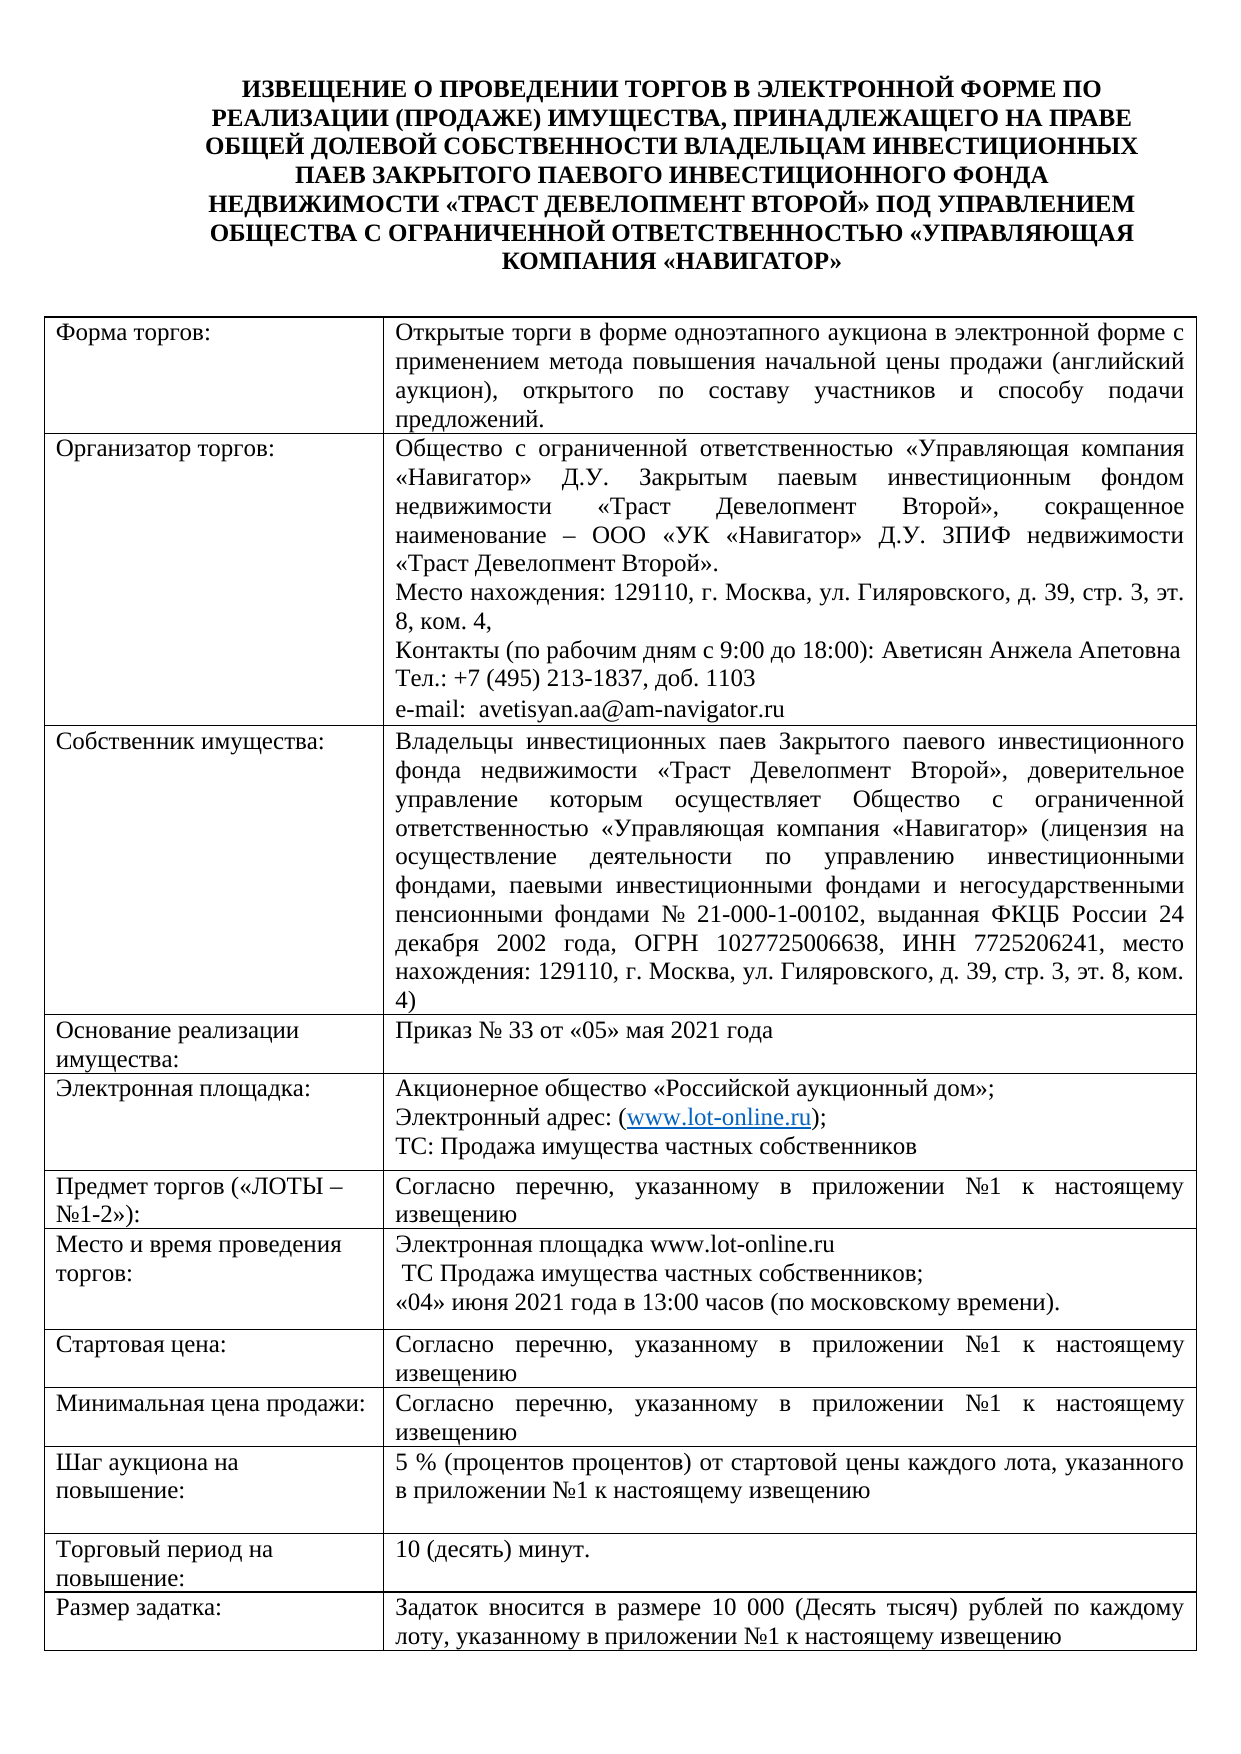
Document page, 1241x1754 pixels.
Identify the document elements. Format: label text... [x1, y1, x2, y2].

table_cell Электронная площадка www.lot-online.ru ТС Продажа имущества частных собственников; «04» июня 2021 года в 13:00 часов (по московскому времени). [384, 1229, 1196, 1328]
table_cell 5 % (процентов процентов) от стартовой цены каждого лота, указанного в приложении №1 к настоящему извещению [384, 1447, 1196, 1533]
table_cell Организатор торгов: [45, 434, 383, 725]
table_cell Задаток вносится в размере 10 000 (Десять тысяч) рублей по каждому лоту, указанному в приложении №1 к настоящему извещению [384, 1593, 1196, 1650]
table_cell Электронная площадка: [45, 1074, 383, 1170]
table_header Открытые торги в форме одноэтапного аукциона в электронной форме с применением метода повышения начальной цены продажи (английский аукцион), открытого по составу участников и способу подачи предложений. [384, 318, 1196, 432]
table_cell Размер задатка: [45, 1593, 383, 1650]
table_cell Место и время проведения торгов: [45, 1229, 383, 1328]
table_cell Общество с ограниченной ответственностью «Управляющая компания «Навигатор» Д.У. Закрытым паевым инвестиционным фондом недвижимости «Траст Девелопмент Второй», сокращенное наименование – ООО «УК «Навигатор» Д.У. ЗПИФ недвижимости «Траст Девелопмент Второй». Место нахождения: 129110, г. Москва, ул. Гиляровского, д. 39, стр. 3, эт. 8, ком. 4, Контакты (по рабочим дням с 9:00 до 18:00): Аветисян Анжела Апетовна Тел.: +7 (495) 213-1837, доб. 1103 e-mail: avetisyan.aa@am-navigator.ru [384, 434, 1196, 725]
table_cell Согласно перечню, указанному в приложении №1 к настоящему извещению [384, 1330, 1196, 1387]
table_header Форма торгов: [45, 318, 383, 432]
table_cell Акционерное общество «Российской аукционный дом»; Электронный адрес: (); ТС: Продажа имущества частных собственников [384, 1074, 1196, 1170]
table_cell Согласно перечню, указанному в приложении №1 к настоящему извещению [384, 1171, 1196, 1228]
subtitle Извещение о проведении торгов в электронной форме по реализации (продаже) имущества, принадлежащего на праве общей долевой собственности владельцам инвестиционных паев ЗАКРЫТОГО ПАЕВОГО ИНВЕСТИЦИОННОГО ФОНДА НЕДВИЖИМОСТИ «ТРАСТ ДЕВЕЛОПМЕНТ ВТОРОЙ» под управлением ОБЩЕСТВА С ОГРАНИЧЕННОЙ ОТВЕТСТВЕННОСТЬЮ «УПРАВЛЯЮЩАЯ КОМПАНИЯ «НАВИГАТОР» [177, 74, 1167, 275]
table_cell Согласно перечню, указанному в приложении №1 к настоящему извещению [384, 1388, 1196, 1446]
table_cell Торговый период на повышение: [45, 1534, 383, 1591]
table_cell Стартовая цена: [45, 1330, 383, 1387]
table_cell Основание реализации имущества: [45, 1015, 383, 1072]
table_cell Предмет торгов («ЛОТЫ – №1-2»): [45, 1171, 383, 1228]
table_cell Приказ № 33 от «05» мая 2021 года [384, 1015, 1196, 1072]
table_cell Шаг аукциона на повышение: [45, 1447, 383, 1533]
table_cell 10 (десять) минут. [384, 1534, 1196, 1591]
table_cell Собственник имущества: [45, 726, 383, 1014]
table_cell Минимальная цена продажи: [45, 1388, 383, 1446]
table_cell Владельцы инвестиционных паев Закрытого паевого инвестиционного фонда недвижимости «Траст Девелопмент Второй», доверительное управление которым осуществляет Общество с ограниченной ответственностью «Управляющая компания «Навигатор» (лицензия на осуществление деятельности по управлению инвестиционными фондами, паевыми инвестиционными фондами и негосударственными пенсионными фондами № 21-000-1-00102, выданная ФКЦБ России 24 декабря 2002 года, ОГРН 1027725006638, ИНН 7725206241, место нахождения: 129110, г. Москва, ул. Гиляровского, д. 39, стр. 3, эт. 8, ком. 4) [384, 726, 1196, 1014]
